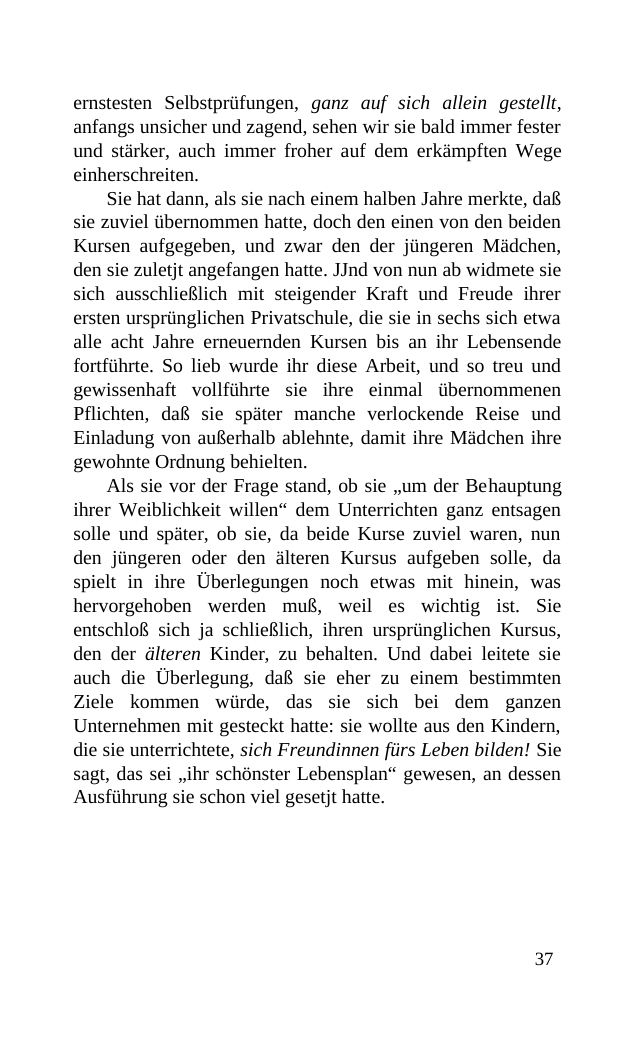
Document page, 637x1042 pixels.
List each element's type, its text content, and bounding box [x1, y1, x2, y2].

text Sie hat dann, als sie nach einem halben Jahre merkte, daß sie zuviel übernommen hatte, doch den einen von den beiden Kursen aufgegeben, und zwar den der jüngeren Mädchen, den sie zuletjt angefangen hatte. JJnd von nun ab widmete sie sich ausschließlich mit steigender Kraft und Freude ihrer ersten ursprünglichen Privatschule, die sie in sechs sich etwa alle acht Jahre erneuernden Kursen bis an ihr Lebensende fortführte. So lieb wurde ihr diese Arbeit, und so treu und gewissenhaft vollführte sie ihre einmal übernommenen Pflichten, daß sie später manche verlockende Reise und Einladung von außerhalb ablehnte, damit ihre Mädchen ihre gewohnte Ordnung behielten. [73, 186, 562, 473]
text Als sie vor der Frage stand, ob sie „um der Behauptung ihrer Weiblichkeit willen“ dem Unterrichten ganz entsagen solle und später, ob sie, da beide Kurse zuviel waren, nun den jüngeren oder den älteren Kursus aufgeben solle, da spielt in ihre Überlegungen noch etwas mit hinein, was hervorgehoben werden muß, weil es wichtig ist. Sie entschloß sich ja schließlich, ihren ursprünglichen Kursus, den der älteren Kinder, zu behalten. Und dabei leitete sie auch die Überlegung, daß sie eher zu einem bestimmten Ziele kommen würde, das sie sich bei dem ganzen Unternehmen mit gesteckt hatte: sie wollte aus den Kindern, die sie unterrichtete, sich Freundinnen fürs Leben bilden! Sie sagt, das sei „ihr schönster Lebensplan“ gewesen, an dessen Ausführung sie schon viel gesetjt hatte. [73, 473, 562, 809]
text 37 [534, 950, 553, 969]
text ernstesten Selbstprüfungen, ganz auf sich allein gestellt, anfangs unsicher und zagend, sehen wir sie bald immer fester und stärker, auch immer froher auf dem erkämpften Wege einherschreiten. [73, 90, 562, 186]
